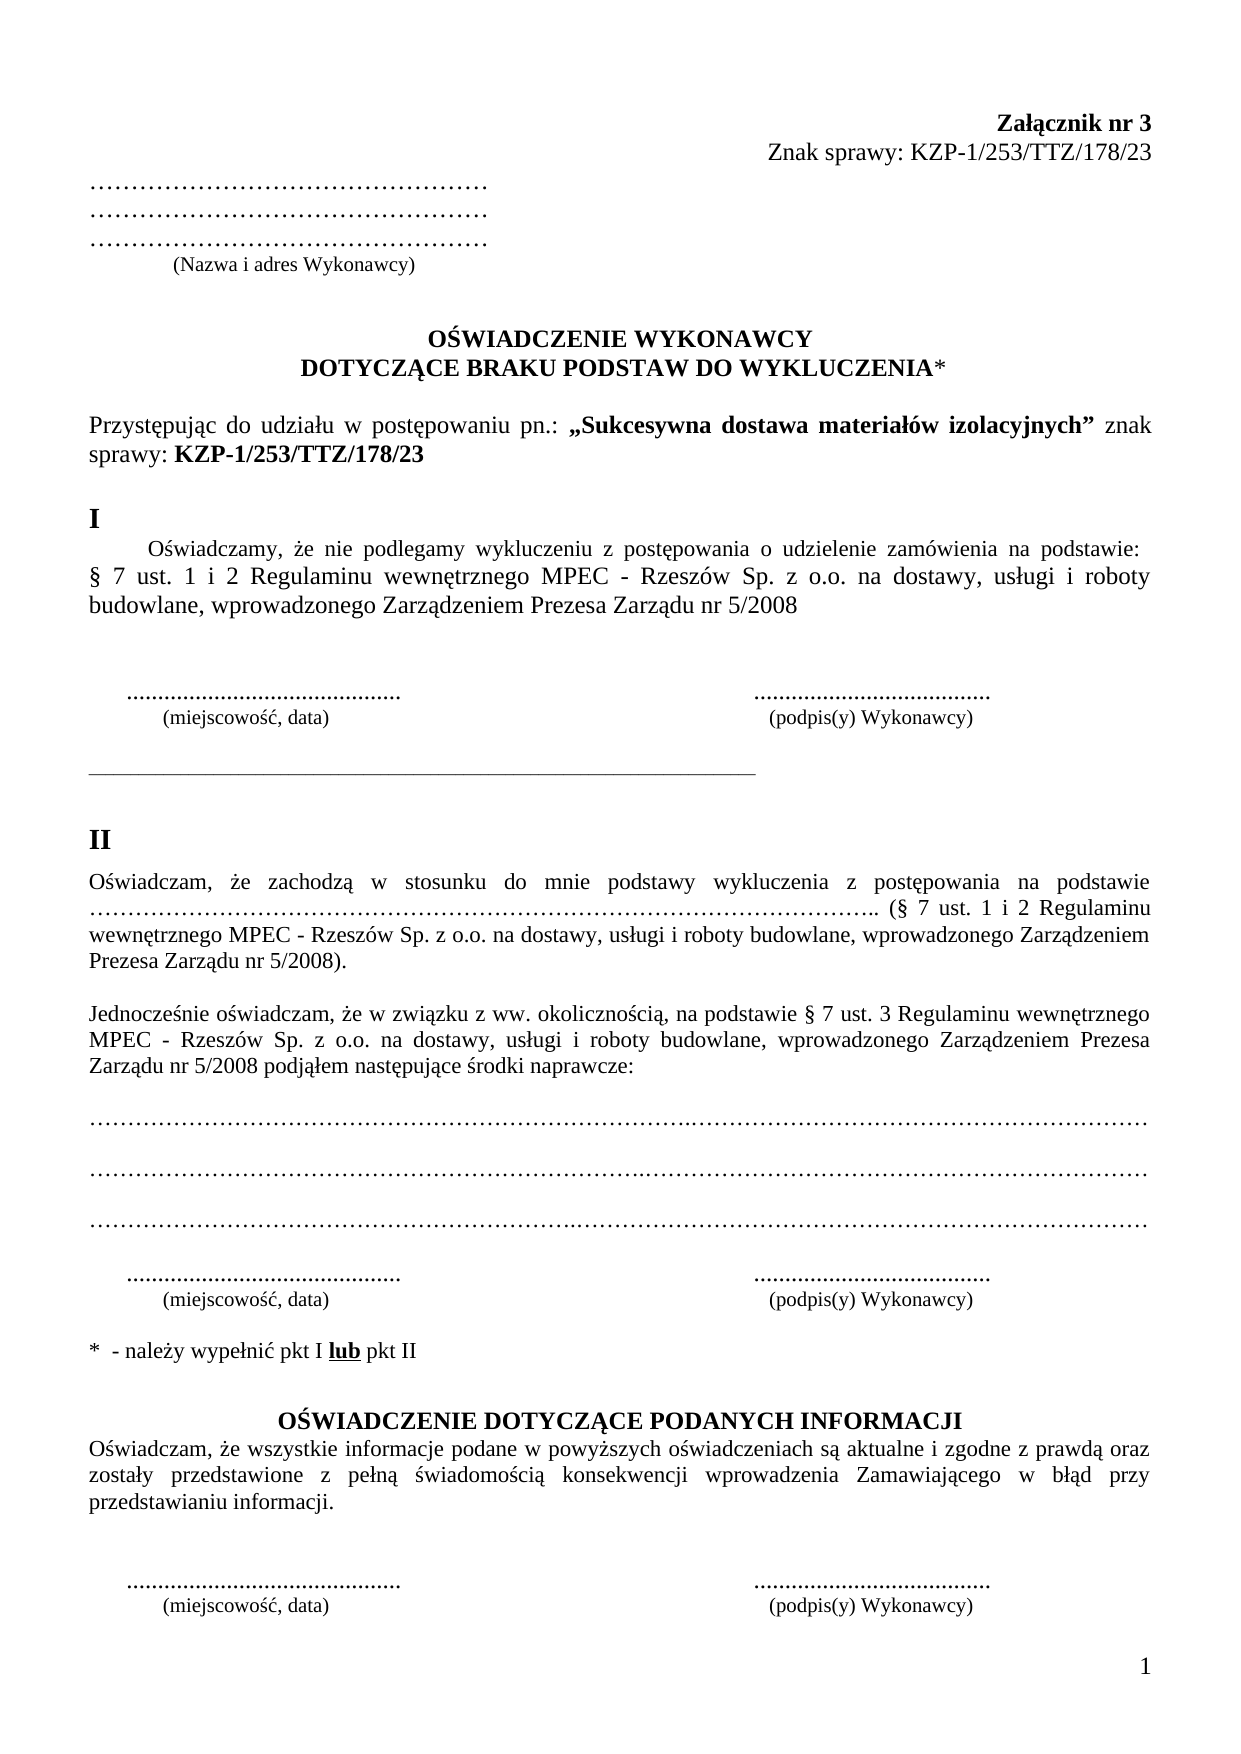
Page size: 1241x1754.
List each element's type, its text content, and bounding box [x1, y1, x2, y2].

text …………………………………………………………………….…………………………………………………… [89, 1104, 1152, 1130]
text ............................................ ...................................... [126, 676, 1152, 705]
text Oświadczamy, że nie podlegamy wykluczeniu z postępowania o udzielenie zamówienia na podstawie: § 7 ust. 1 i 2 Regulaminu wewnętrznego MPEC - Rzeszów Sp. z o.o. na dostawy, usługi i roboty budowlane, wprowadzonego Zarządzeniem Prezesa Zarządu nr 5/2008 [89, 535, 1152, 619]
text Oświadczam, że zachodzą w stosunku do mnie podstawy wykluczenia z postępowania na podstawie ………………………………………………………………………………………….. (§ 7 ust. 1 i 2 Regulaminu wewnętrznego MPEC - Rzeszów Sp. z o.o. na dostawy, usługi i roboty budowlane, wprowadzonego Zarządzeniem Prezesa Zarządu nr 5/2008). [89, 868, 1152, 973]
text DOTYCZĄCE BRAKU PODSTAW DO WYKLUCZENIA* [89, 353, 1152, 381]
text ……………………………………………………….………………………………………………………………… [89, 1206, 1152, 1233]
text ………………………………………… [89, 223, 1152, 252]
text I [89, 501, 1152, 535]
text ________________________________________________________________________________ [89, 758, 1152, 777]
text Przystępując do udziału w postępowaniu pn.: „Sukcesywna dostawa materiałów izolacyjnych” znak sprawy: KZP-1/253/TTZ/178/23 [89, 410, 1152, 468]
text (miejscowość, data) (podpis(y) Wykonawcy) [126, 1287, 1152, 1311]
text ………………………………………… [89, 194, 1152, 223]
text (miejscowość, data) (podpis(y) Wykonawcy) [126, 705, 1152, 729]
text Załącznik nr 3 [89, 108, 1152, 137]
text Oświadczam, że wszystkie informacje podane w powyższych oświadczeniach są aktualne i zgodne z prawdą oraz zostały przedstawione z pełną świadomością konsekwencji wprowadzenia Zamawiającego w błąd przy przedstawianiu informacji. [89, 1435, 1152, 1514]
text (miejscowość, data) (podpis(y) Wykonawcy) [126, 1593, 1152, 1617]
subtitle OŚWIADCZENIE WYKONAWCY [89, 324, 1152, 353]
text * - należy wypełnić pkt I lub pkt II [89, 1337, 1152, 1363]
text II [89, 822, 1152, 856]
text Znak sprawy: KZP-1/253/TTZ/178/23 [89, 137, 1152, 166]
text ............................................ ...................................... [126, 1258, 1152, 1287]
text ………………………………………… [89, 166, 1152, 194]
text ……………………………………………………………….………………………………………………………… [89, 1155, 1152, 1181]
text OŚWIADCZENIE DOTYCZĄCE PODANYCH INFORMACJI [89, 1406, 1152, 1435]
text (Nazwa i adres Wykonawcy) [89, 252, 1152, 276]
text Jednocześnie oświadczam, że w związku z ww. okolicznością, na podstawie § 7 ust. 3 Regulaminu wewnętrznego MPEC - Rzeszów Sp. z o.o. na dostawy, usługi i roboty budowlane, wprowadzonego Zarządzeniem Prezesa Zarządu nr 5/2008 podjąłem następujące środki naprawcze: [89, 1000, 1152, 1079]
text ............................................ ...................................... [126, 1565, 1152, 1593]
